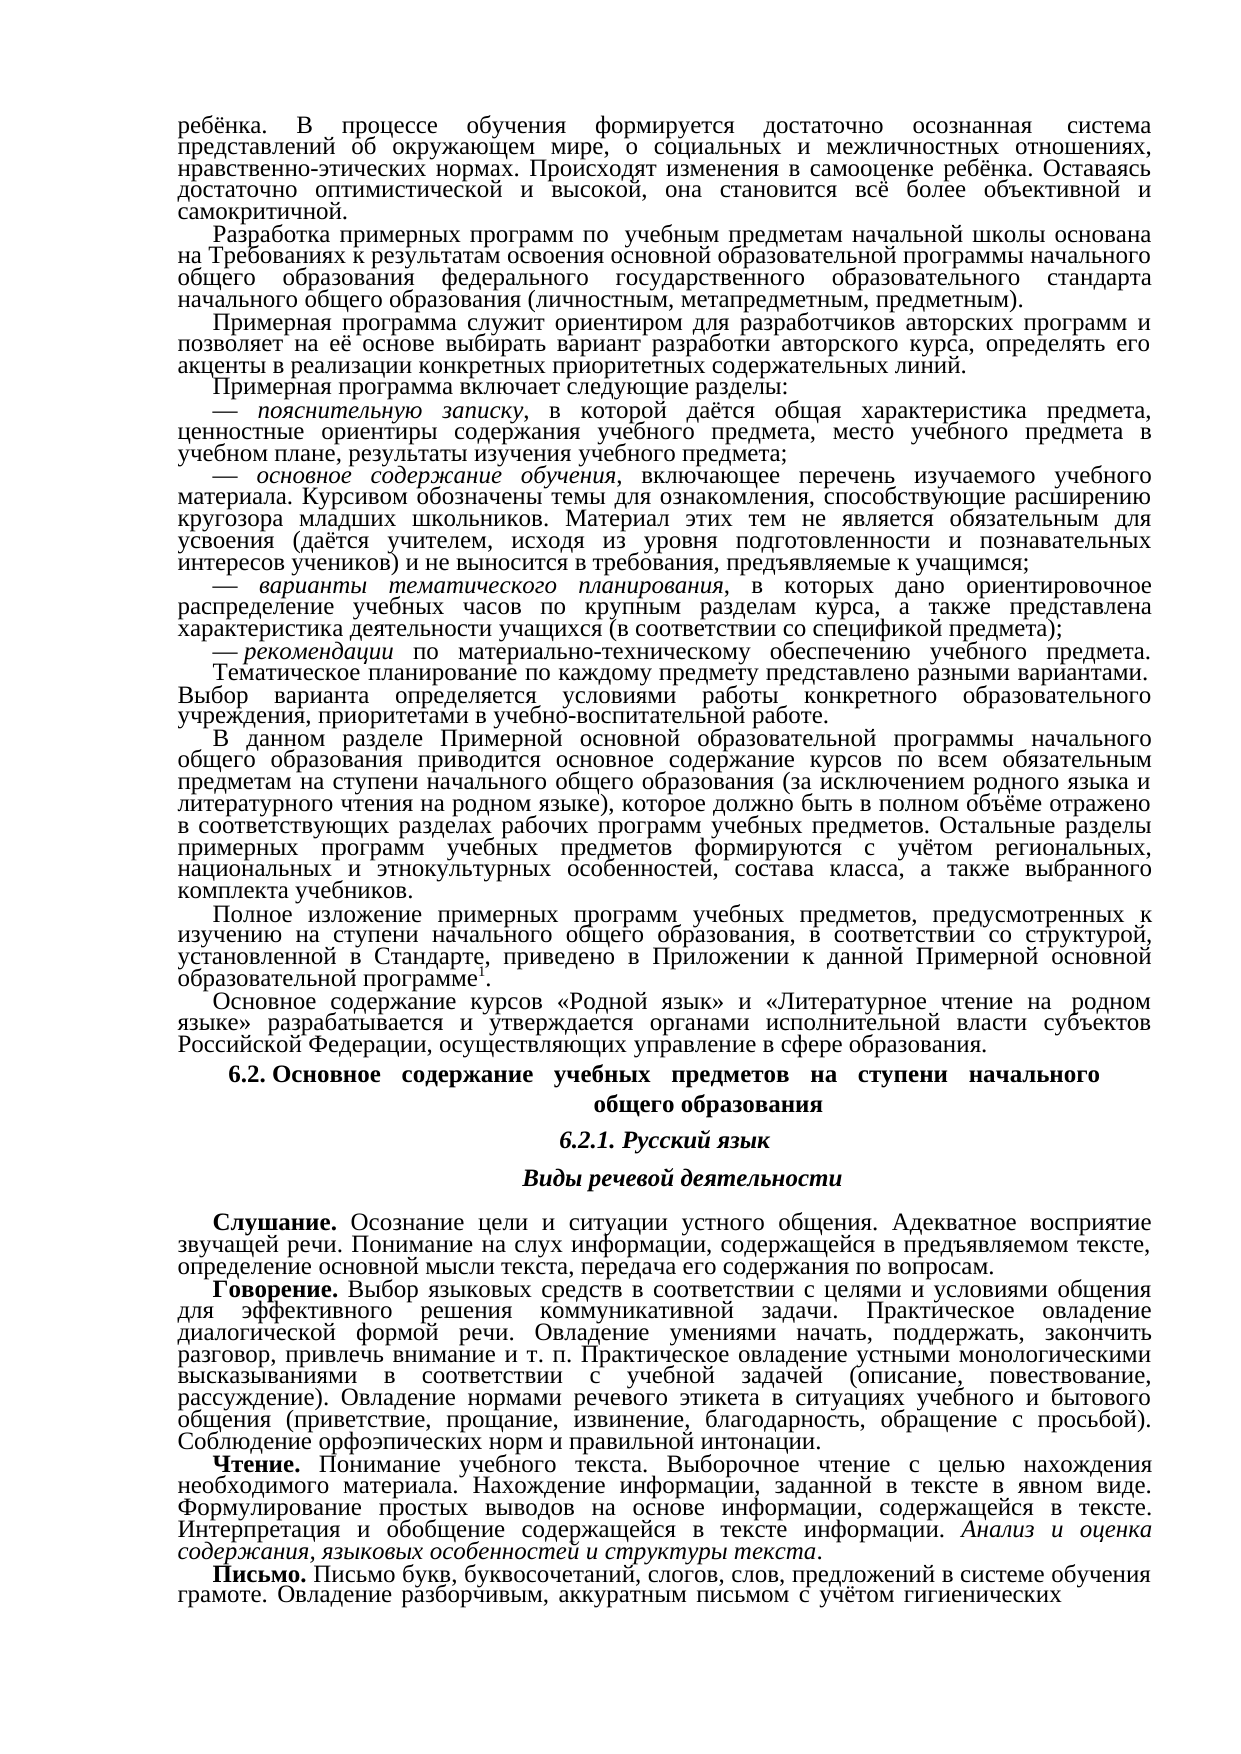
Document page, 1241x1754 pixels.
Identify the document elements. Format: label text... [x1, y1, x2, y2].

text В данном разделе Примерной основной образовательной программы начального общего образования приводится основное содержание курсов по всем обязательным предметам на ступени начального общего образования (за исключением родного языка и литературного чтения на родном языке), которое должно быть в полном объёме отражено в соответствующих разделах рабочих программ учебных предметов. Остальные разделы примерных программ учебных предметов формируются с учётом региональных, национальных и этнокультурных особенностей, состава класса, а также выбранного комплекта учебников. [177, 729, 1152, 904]
text Виды речевой деятельности [522, 1163, 1240, 1192]
text Примерная программа служит ориентиром для разработчиков авторских программ и позволяет на её основе выбирать вариант разработки авторского курса, определять его акценты в реализации конкретных приоритетных содержательных линий. [177, 313, 1152, 378]
text Разработка примерных программ по учебным предметам начальной школы основана на Требованиях к результатам освоения основной образовательной программы начального общего образования федерального государственного образовательного стандарта начального общего образования (личностным, метапредметным, предметным). [177, 225, 1152, 313]
list рекомендации по материально-техническому обеспечению учебного предмета. Тематическое планирование по каждому предмету представлено разными вариантами. [212, 642, 1151, 685]
text Полное изложение примерных программ учебных предметов, предусмотренных к изучению на ступени начального общего образования, в соответствии со структурой, установленной в Стандарте, приведено в Приложении к данной Примерной основной образовательной программе1. [177, 905, 1152, 992]
list основное содержание обучения, включающее перечень изучаемого учебного материала. Курсивом обозначены темы для ознакомления, способствующие расширению кругозора младших школьников. Материал этих тем не является обязательным для усвоения (даётся учителем, исходя из уровня подготовленности и познавательных интересов учеников) и не выносится в требования, предъявляемые к учащимся; [177, 467, 1152, 576]
subtitle Основное содержание учебных предметов на ступени начального общего образования [228, 1059, 1101, 1118]
text Письмо. Письмо букв, буквосочетаний, слогов, слов, предложений в системе обучения грамоте. Овладение разборчивым, аккуратным письмом с учётом гигиенических [177, 1564, 1152, 1608]
text Выбор варианта определяется условиями работы конкретного образовательного учреждения, приоритетами в учебно-воспитательной работе. [177, 686, 1152, 729]
text Чтение. Понимание учебного текста. Выборочное чтение с целью нахождения необходимого материала. Нахождение информации, заданной в тексте в явном виде. Формулирование простых выводов на основе информации, содержащейся в тексте. Интерпретация и обобщение содержащейся в тексте информации. Анализ и оценка содержания, языковых особенностей и структуры текста. [177, 1455, 1152, 1564]
text ребёнка. В процессе обучения формируется достаточно осознанная система представлений об окружающем мире, о социальных и межличностных отношениях, нравственно-этических нормах. Происходят изменения в самооценке ребёнка. Оставаясь достаточно оптимистической и высокой, она становится всё более объективной и самокритичной. [177, 116, 1152, 225]
text Говорение. Выбор языковых средств в соответствии с целями и условиями общения для эффективного решения коммуникативной задачи. Практическое овладение диалогической формой речи. Овладение умениями начать, поддержать, закончить разговор, привлечь внимание и т. п. Практическое овладение устными монологическими высказываниями в соответствии с учебной задачей (описание, повествование, рассуждение). Овладение нормами речевого этикета в ситуациях учебного и бытового общения (приветствие, прощание, извинение, благодарность, обращение с просьбой). Соблюдение орфоэпических норм и правильной интонации. [177, 1280, 1152, 1455]
list варианты тематического планирования, в которых дано ориентировочное распределение учебных часов по крупным разделам курса, а также представлена характеристика деятельности учащихся (в соответствии со спецификой предмета); [177, 576, 1152, 642]
text Слушание. Осознание цели и ситуации устного общения. Адекватное восприятие звучащей речи. Понимание на слух информации, содержащейся в предъявляемом тексте, определение основной мысли текста, передача его содержания по вопросам. [177, 1213, 1152, 1280]
subtitle Русский язык [559, 1126, 1240, 1154]
list пояснительную записку, в которой даётся общая характеристика предмета, ценностные ориентиры содержания учебного предмета, место учебного предмета в учебном плане, результаты изучения учебного предмета; [177, 401, 1152, 466]
text Основное содержание курсов «Родной язык» и «Литературное чтение на родном языке» разрабатывается и утверждается органами исполнительной власти субъектов Российской Федерации, осуществляющих управление в сфере образования. [177, 992, 1151, 1058]
text Примерная программа включает следующие разделы: [212, 378, 1240, 399]
